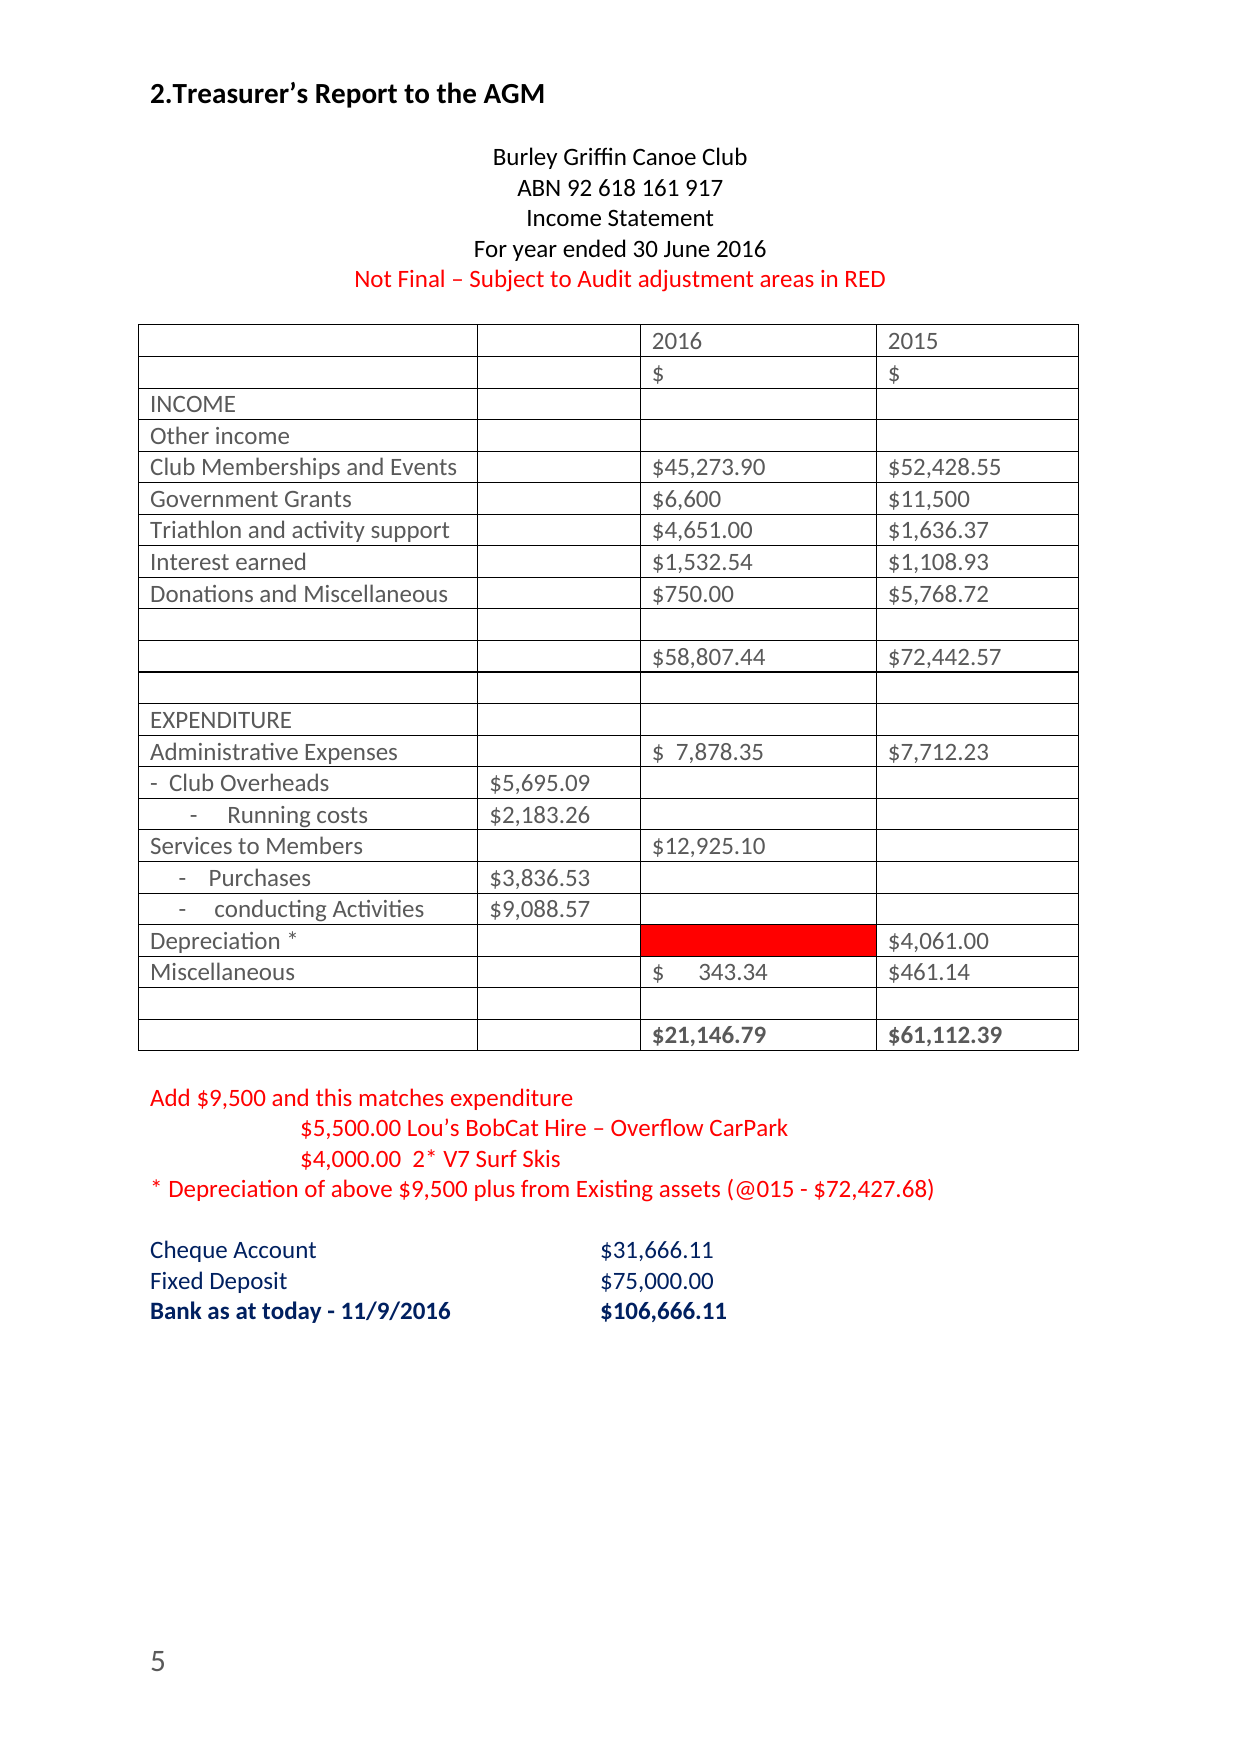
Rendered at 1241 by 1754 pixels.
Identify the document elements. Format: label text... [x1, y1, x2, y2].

table_cell [139, 357, 477, 387]
table_cell [478, 609, 640, 640]
table_cell $1,532.54 [641, 546, 876, 577]
table_cell [478, 1020, 640, 1050]
table_cell [478, 673, 640, 703]
text Not Final – Subject to Audit adjustment areas in RED [150, 263, 1090, 294]
table_cell Donations and Miscellaneous [139, 578, 477, 608]
table_header [478, 325, 640, 356]
table_cell $61,112.39 [877, 1020, 1078, 1050]
table_cell [641, 704, 876, 734]
table_cell [478, 988, 640, 1019]
table_cell [139, 988, 477, 1019]
table_cell [478, 420, 640, 451]
table_cell [478, 546, 640, 577]
table_cell EXPENDITURE [139, 704, 477, 734]
table_cell Services to Members [139, 830, 477, 861]
table_cell $6,600 [641, 483, 876, 514]
table_header [139, 325, 477, 356]
table_cell [139, 609, 477, 640]
table_header 2015 [877, 325, 1078, 356]
table_cell [139, 641, 477, 671]
text Add $9,500 and this matches expenditure [150, 1082, 1090, 1112]
text * Depreciation of above $9,500 plus from Existing assets (@015 - $72,427.68) [150, 1173, 1090, 1204]
table_cell [478, 578, 640, 608]
table_cell Other income [139, 420, 477, 451]
table_cell [641, 799, 876, 829]
table_cell $9,088.57 [478, 894, 640, 924]
table_cell [478, 357, 640, 387]
table_cell $ [641, 357, 876, 387]
text For year ended 30 June 2016 [150, 233, 1090, 263]
table_cell Running costs [139, 799, 477, 829]
table_cell $ [877, 357, 1078, 387]
table_cell $5,768.72 [877, 578, 1078, 608]
text Income Statement [150, 202, 1090, 233]
table_cell [641, 609, 876, 640]
table_cell [877, 704, 1078, 734]
table_cell Miscellaneous [139, 957, 477, 987]
table_cell [877, 389, 1078, 419]
text 2.Treasurer’s Report to the AGM [150, 75, 1090, 111]
table_cell Depreciation * [139, 925, 477, 956]
table_cell - conducting Activities [139, 894, 477, 924]
table_cell [641, 925, 876, 956]
table_cell $750.00 [641, 578, 876, 608]
table_cell $ 7,878.35 [641, 736, 876, 766]
table_cell [877, 894, 1078, 924]
table_cell $21,146.79 [641, 1020, 876, 1050]
table_cell [641, 389, 876, 419]
table_cell Club Memberships and Events [139, 452, 477, 482]
table_cell [877, 420, 1078, 451]
table_cell [478, 515, 640, 545]
table_header 2016 [641, 325, 876, 356]
table_cell [478, 704, 640, 734]
table_cell [478, 452, 640, 482]
table_cell [877, 830, 1078, 861]
table_cell - Purchases [139, 862, 477, 892]
table_cell Interest earned [139, 546, 477, 577]
table_cell [478, 925, 640, 956]
table_cell $3,836.53 [478, 862, 640, 892]
table_cell [641, 894, 876, 924]
table_cell $4,651.00 [641, 515, 876, 545]
table_cell [478, 483, 640, 514]
text Fixed Deposit $75,000.00 [150, 1265, 1090, 1295]
table_cell $4,061.00 [877, 925, 1078, 956]
text $5,500.00 Lou’s BobCat Hire – Overflow CarPark [150, 1112, 1090, 1143]
table_cell $72,442.57 [877, 641, 1078, 671]
text Burley Griffin Canoe Club [150, 141, 1090, 172]
text $4,000.00 2* V7 Surf Skis [150, 1143, 1090, 1173]
table_cell [139, 673, 477, 703]
table_cell $2,183.26 [478, 799, 640, 829]
table_cell [478, 641, 640, 671]
table_cell Administrative Expenses [139, 736, 477, 766]
table_cell $11,500 [877, 483, 1078, 514]
text Bank as at today - 11/9/2016 $106,666.11 [150, 1295, 1090, 1326]
table_cell $12,925.10 [641, 830, 876, 861]
table_cell [877, 767, 1078, 798]
text ABN 92 618 161 917 [150, 172, 1090, 202]
table_cell [877, 673, 1078, 703]
table_cell [641, 862, 876, 892]
table_cell [478, 957, 640, 987]
table_cell INCOME [139, 389, 477, 419]
table_cell Triathlon and activity support [139, 515, 477, 545]
table_cell [139, 1020, 477, 1050]
table_cell [641, 673, 876, 703]
table_cell [478, 830, 640, 861]
table_cell $1,636.37 [877, 515, 1078, 545]
table_cell [478, 736, 640, 766]
table_cell [641, 767, 876, 798]
table_cell $5,695.09 [478, 767, 640, 798]
table_cell [641, 988, 876, 1019]
table_cell [877, 988, 1078, 1019]
table_cell [641, 420, 876, 451]
table_cell $461.14 [877, 957, 1078, 987]
table_cell Government Grants [139, 483, 477, 514]
text Cheque Account $31,666.11 [150, 1234, 1090, 1265]
table_cell - Club Overheads [139, 767, 477, 798]
table_cell $45,273.90 [641, 452, 876, 482]
table_cell $58,807.44 [641, 641, 876, 671]
table_cell [877, 799, 1078, 829]
table_cell $7,712.23 [877, 736, 1078, 766]
table_cell [478, 389, 640, 419]
table_cell [877, 609, 1078, 640]
table_cell [877, 862, 1078, 892]
table_cell $52,428.55 [877, 452, 1078, 482]
table_cell $1,108.93 [877, 546, 1078, 577]
table_cell $ 343.34 [641, 957, 876, 987]
